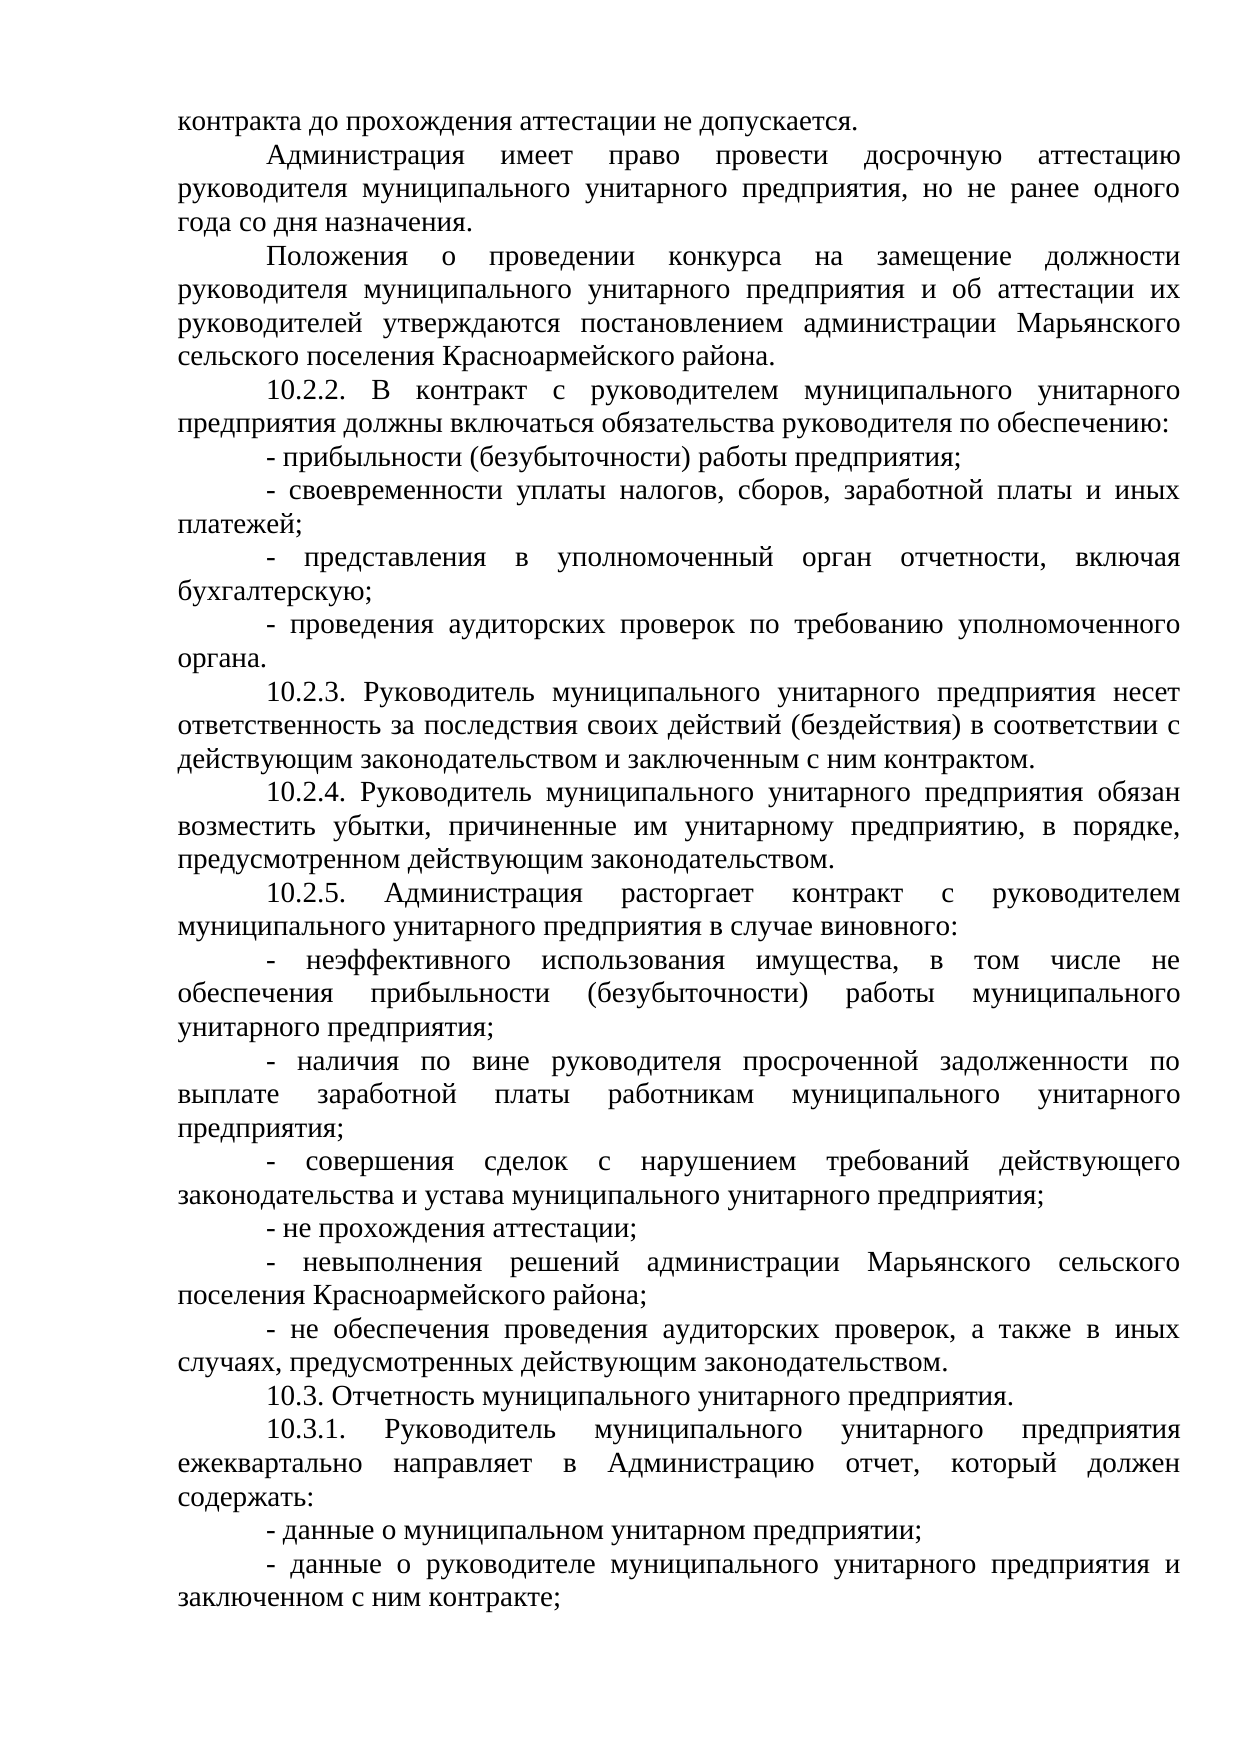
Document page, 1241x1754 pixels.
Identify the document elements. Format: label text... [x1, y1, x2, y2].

text 10.2.2. В контракт с руководителем муниципального унитарного предприятия должны включаться обязательства руководителя по обеспечению: [177, 372, 1181, 439]
text 10.2.5. Администрация расторгает контракт с руководителем муниципального унитарного предприятия в случае виновного: [177, 875, 1181, 942]
text Положения о проведении конкурса на замещение должности руководителя муниципального унитарного предприятия и об аттестации их руководителей утверждаются постановлением администрации Марьянского сельского поселения Красноармейского района. [177, 238, 1181, 372]
text Администрация имеет право провести досрочную аттестацию руководителя муниципального унитарного предприятия, но не ранее одного года со дня назначения. [177, 137, 1181, 238]
text - наличия по вине руководителя просроченной задолженности по выплате заработной платы работникам муниципального унитарного предприятия; [177, 1043, 1181, 1143]
text - проведения аудиторских проверок по требованию уполномоченного органа. [177, 607, 1181, 674]
text - данные о руководителе муниципального унитарного предприятия и заключенном с ним контракте; [177, 1546, 1181, 1613]
text 10.3.1. Руководитель муниципального унитарного предприятия ежеквартально направляет в Администрацию отчет, который должен содержать: [177, 1412, 1181, 1512]
text - своевременности уплаты налогов, сборов, заработной платы и иных платежей; [177, 472, 1181, 539]
text - неэффективного использования имущества, в том числе не обеспечения прибыльности (безубыточности) работы муниципального унитарного предприятия; [177, 942, 1181, 1043]
text - не обеспечения проведения аудиторских проверок, а также в иных случаях, предусмотренных действующим законодательством. [177, 1311, 1181, 1378]
text - совершения сделок с нарушением требований действующего законодательства и устава муниципального унитарного предприятия; [177, 1143, 1181, 1210]
text 10.3. Отчетность муниципального унитарного предприятия. [177, 1378, 1181, 1412]
text - данные о муниципальном унитарном предприятии; [177, 1512, 1181, 1546]
text - невыполнения решений администрации Марьянского сельского поселения Красноармейского района; [177, 1244, 1181, 1311]
text - не прохождения аттестации; [177, 1210, 1181, 1244]
text 10.2.3. Руководитель муниципального унитарного предприятия несет ответственность за последствия своих действий (бездействия) в соответствии с действующим законодательством и заключенным с ним контрактом. [177, 674, 1181, 774]
text 10.2.4. Руководитель муниципального унитарного предприятия обязан возместить убытки, причиненные им унитарному предприятию, в порядке, предусмотренном действующим законодательством. [177, 774, 1181, 875]
text - прибыльности (безубыточности) работы предприятия; [177, 439, 1181, 472]
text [177, 103, 1181, 137]
text - представления в уполномоченный орган отчетности, включая бухгалтерскую; [177, 539, 1181, 607]
